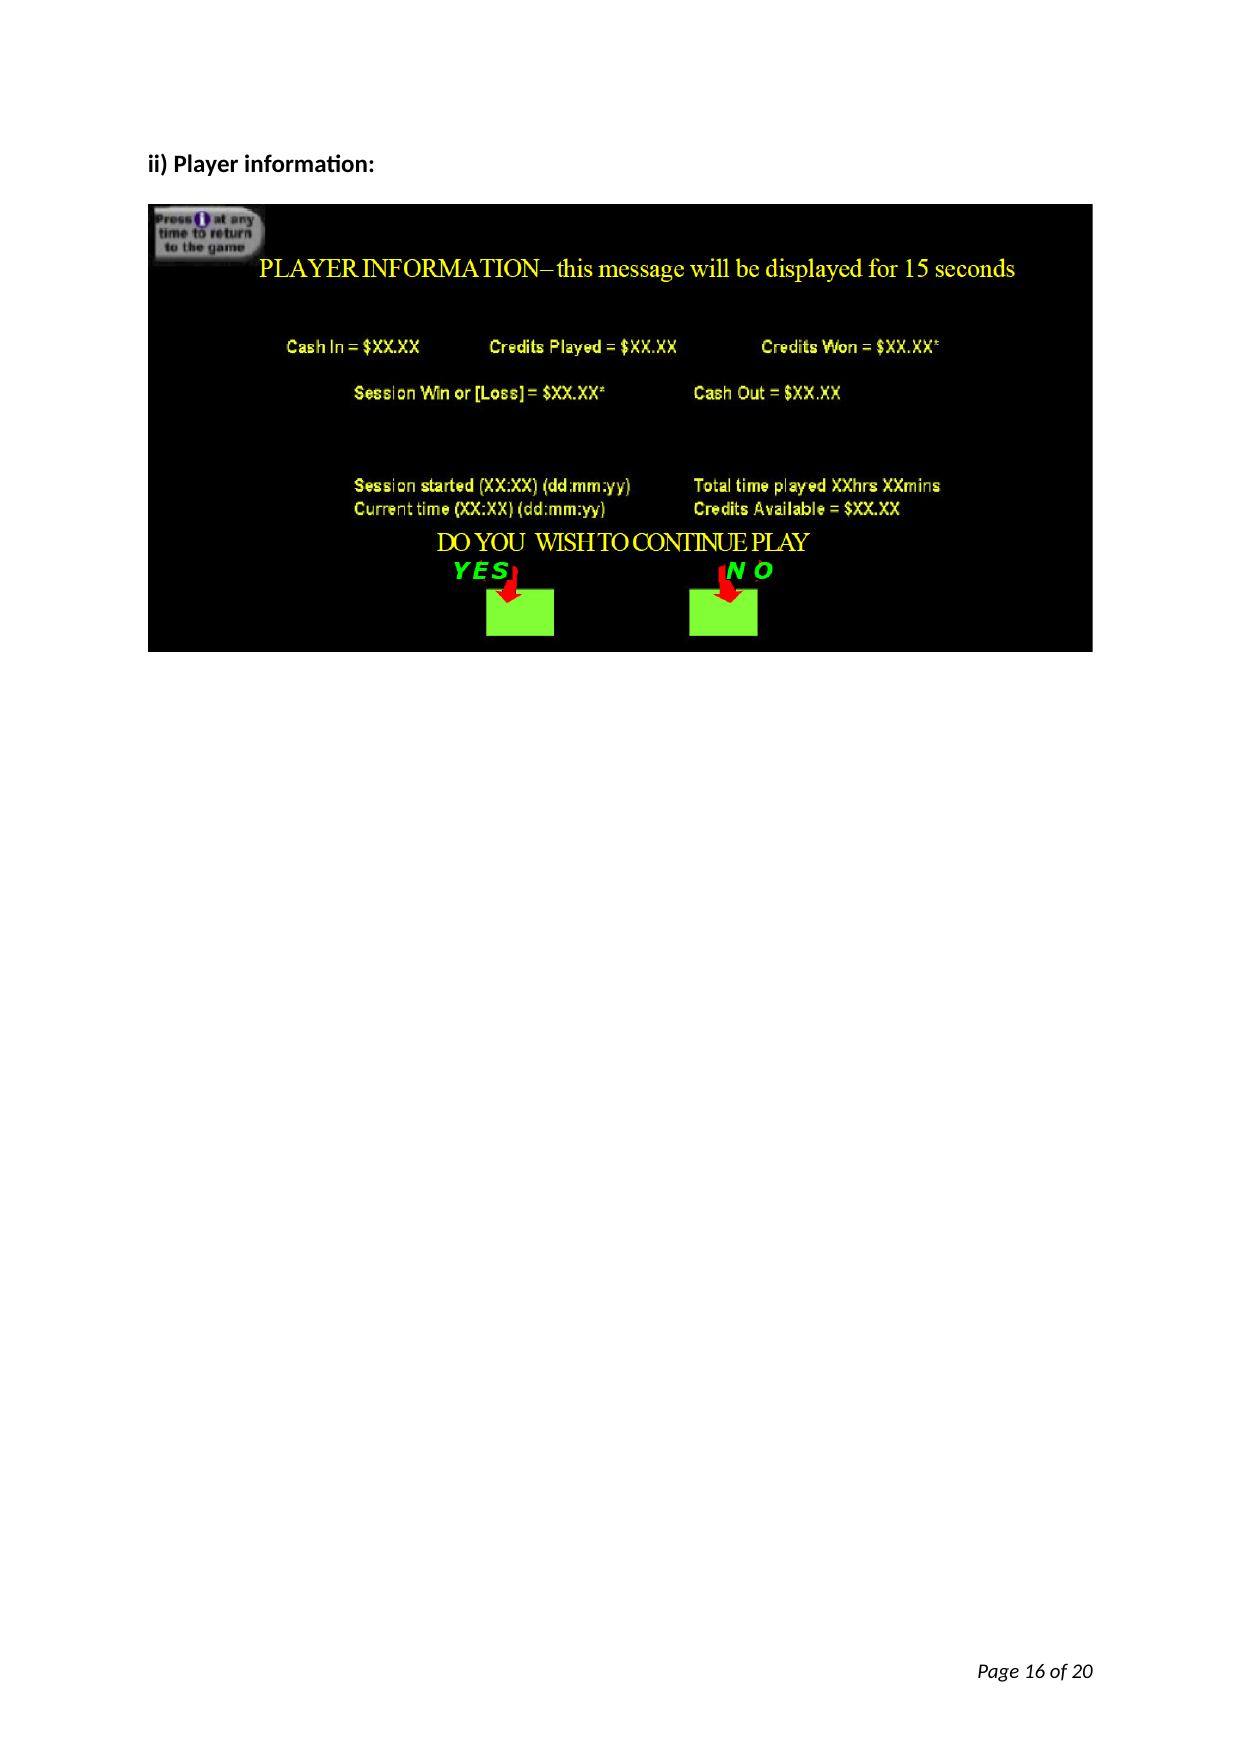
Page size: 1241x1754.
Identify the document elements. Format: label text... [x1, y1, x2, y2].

text ii) Player information: [148, 148, 1092, 178]
picture [147, 203, 1093, 652]
